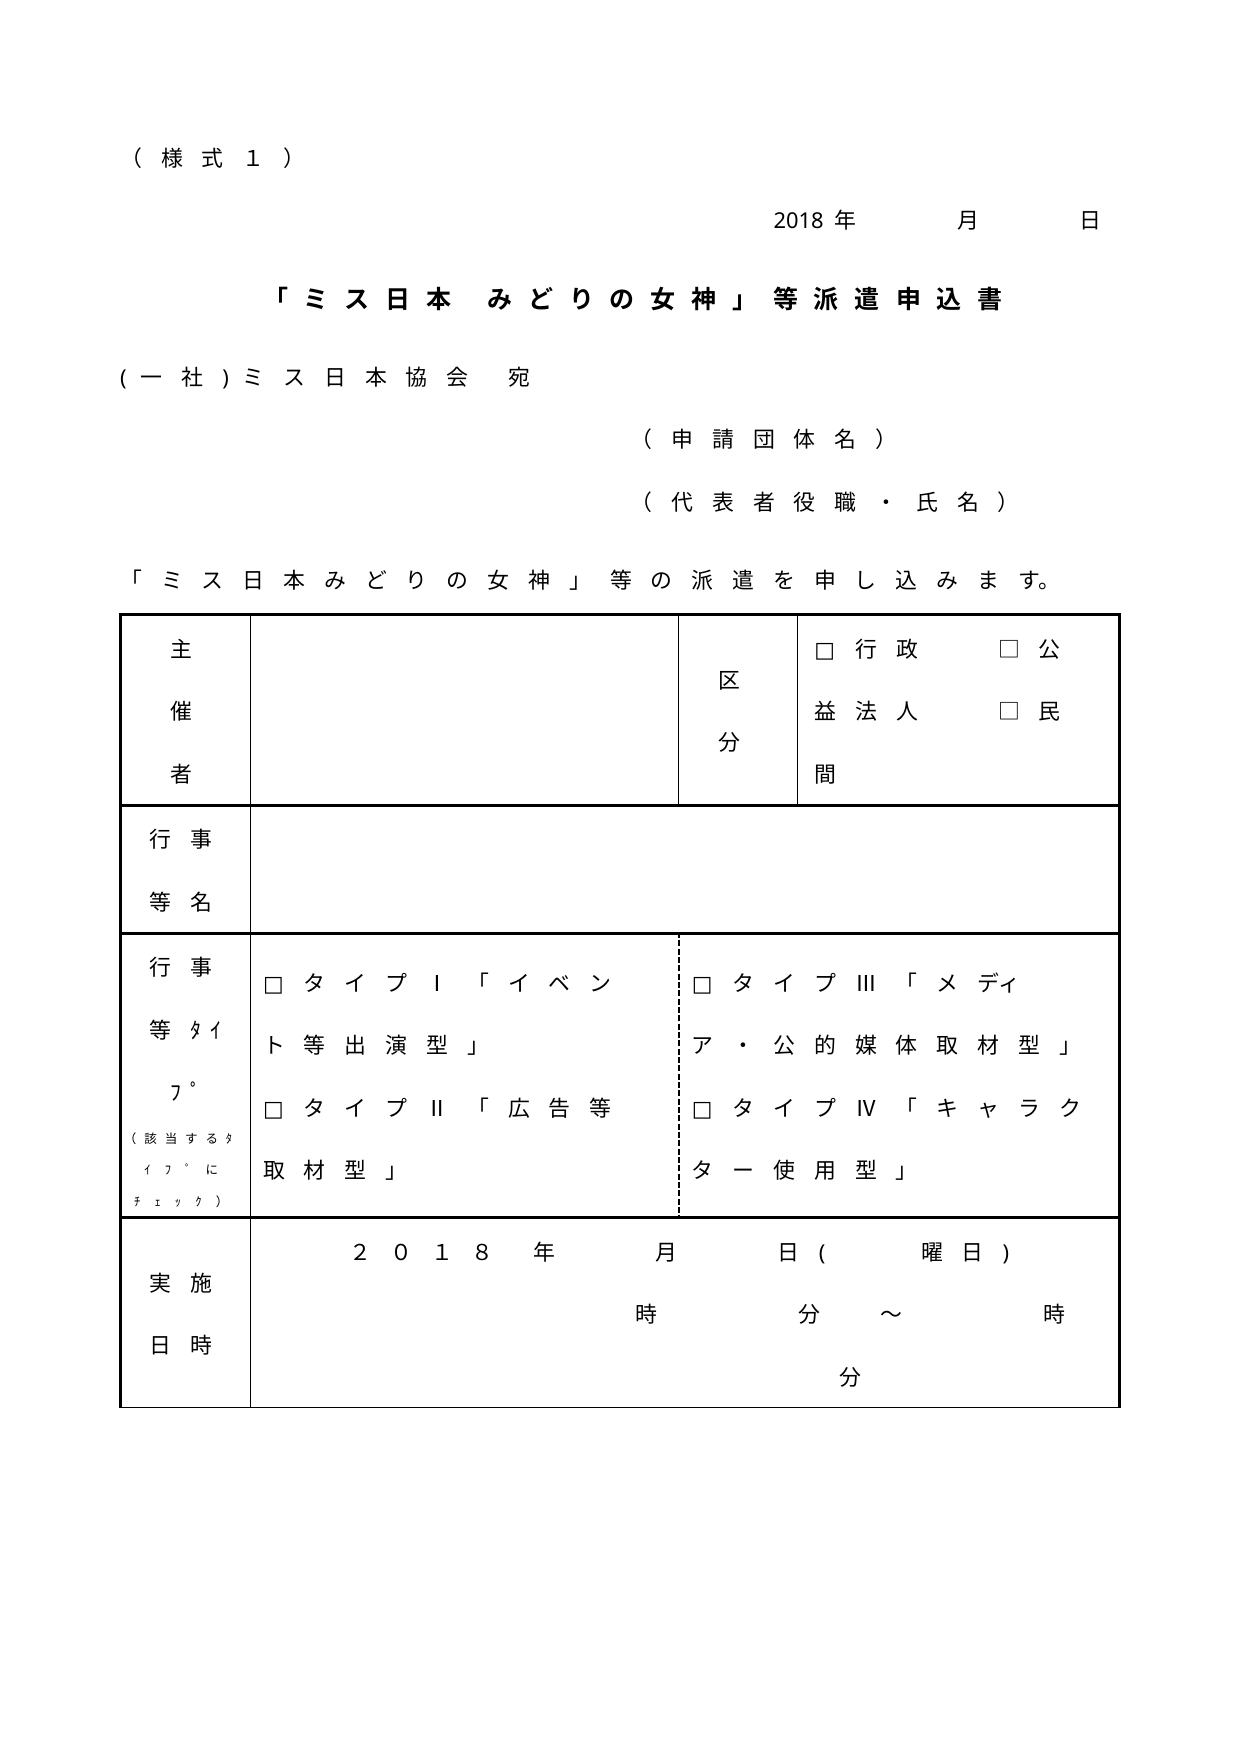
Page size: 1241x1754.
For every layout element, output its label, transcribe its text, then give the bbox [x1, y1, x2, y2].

text （様式１） [120, 126, 1120, 188]
text 2018年 月 日 [120, 188, 1120, 251]
table_cell □タイプⅠ「イベント等出演型」 □タイプⅡ「広告等取材型」 [251, 935, 679, 1216]
table_cell 行事等名 [122, 807, 250, 932]
text （代表者役職・氏名） [120, 469, 1120, 532]
text 「ミス日本みどりの女神」等の派遣を申し込みます。 [120, 547, 1120, 610]
table_header 区 分 [679, 616, 797, 804]
table_cell 行事等ﾀｲﾌﾟ （該当するﾀｲﾌﾟにﾁｪｯｸ） [122, 935, 250, 1216]
text 「ミス日本 みどりの女神」等派遣申込書 [151, 266, 1120, 329]
text （申請団体名） [120, 407, 1120, 469]
table_header [251, 616, 678, 804]
text (一社)ミス日本協会 宛 [120, 344, 1120, 407]
table_cell □タイプⅢ「メディア・公的媒体取材型」 □タイプⅣ「キャラクター使用型」 [679, 935, 1118, 1216]
table_header 主 催 者 [122, 616, 250, 804]
table_cell 実施日時 [122, 1219, 250, 1407]
table_cell [251, 807, 1118, 932]
table_header □行政 □公益法人 □民間 [798, 616, 1118, 804]
table_cell ２０１８ 年 月 日( 曜日) 時 分 ～ 時 分 [251, 1219, 1118, 1407]
